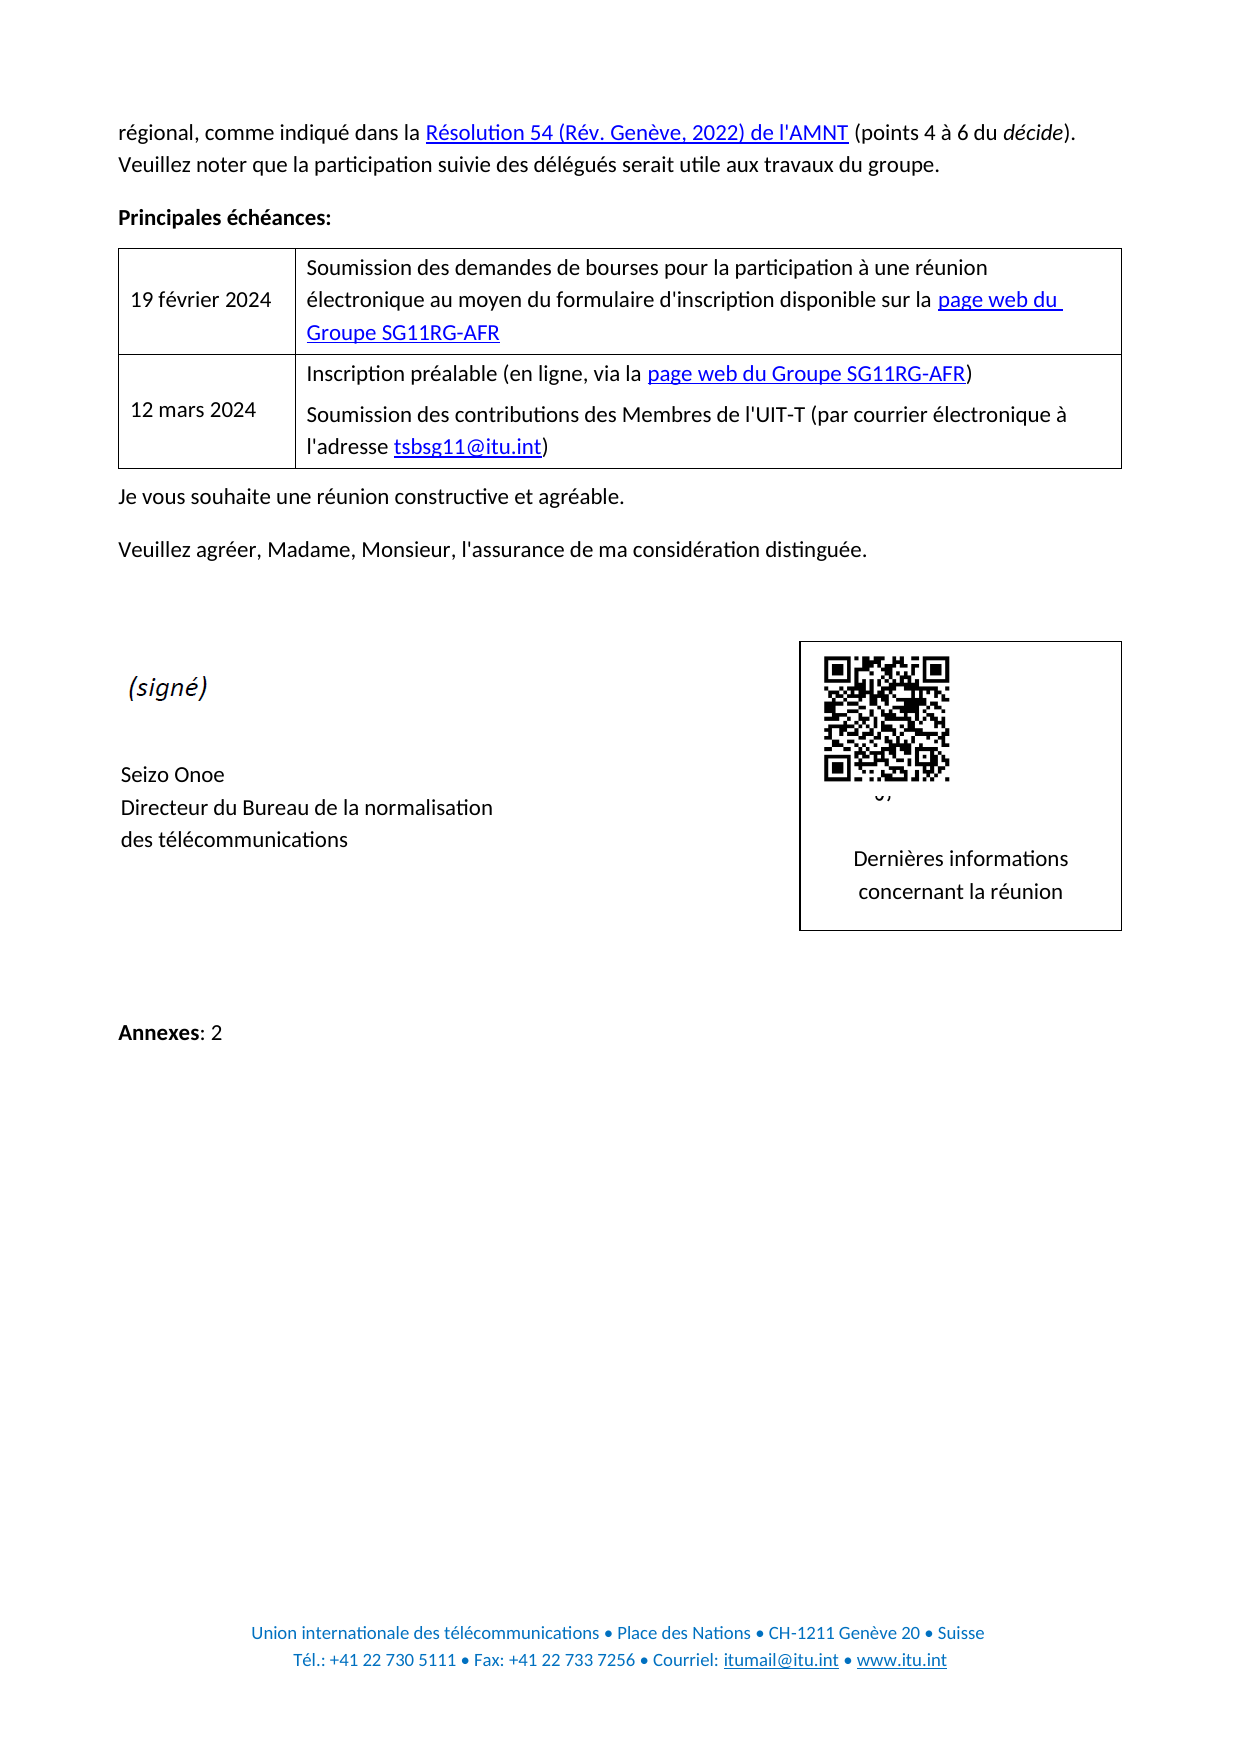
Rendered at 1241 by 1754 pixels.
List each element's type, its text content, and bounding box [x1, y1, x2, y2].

text Je vous souhaite une réunion constructive et agréable. [118, 482, 1122, 510]
table_header Seizo Onoe Directeur du Bureau de la normalisation des télécommunications [109, 641, 799, 929]
table_header Groupe SG11RG-AFR de l'UIT-T [801, 642, 1121, 844]
table_header Soumission des demandes de bourses pour la participation à une réunion électronique au moyen du formulaire d'inscription disponible sur la page web du Groupe SG11RG-AFR [296, 249, 1121, 354]
subtitle Principales échéances: [118, 203, 1122, 231]
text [118, 118, 1122, 178]
picture [121, 654, 213, 723]
table_cell Dernières informations concernant la réunion [801, 845, 1121, 929]
table_cell 12 mars 2024 [119, 355, 295, 468]
table_cell Soumission des contributions des Membres de l'UIT-T (par courrier électronique à l'adresse tsbsg11@itu.int) [296, 395, 1121, 468]
text Veuillez agréer, Madame, Monsieur, l'assurance de ma considération distinguée. [118, 535, 1122, 563]
picture [809, 642, 954, 796]
table_header 19 février 2024 [119, 249, 295, 354]
table_cell Inscription préalable (en ligne, via la page web du Groupe SG11RG-AFR) [296, 355, 1121, 395]
text Annexes: 2 [118, 1018, 1122, 1046]
